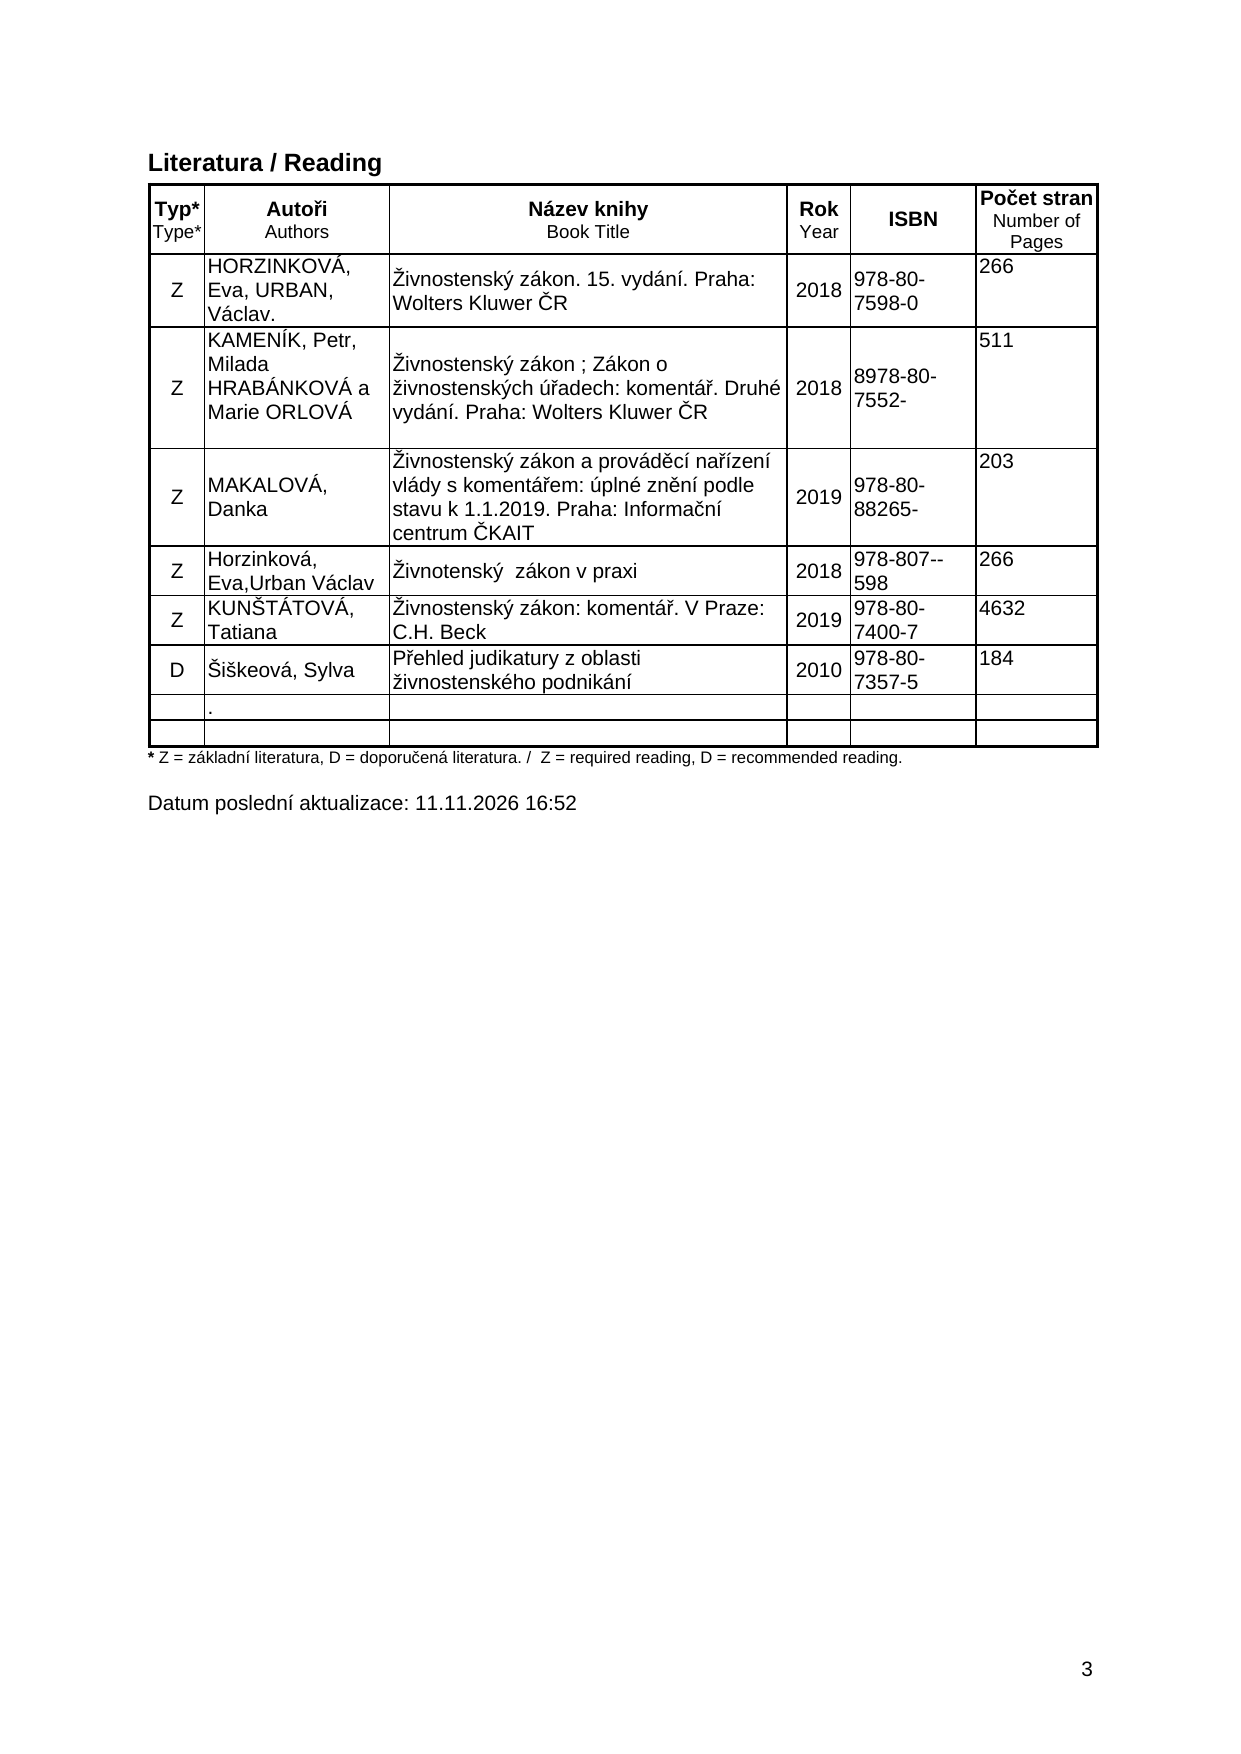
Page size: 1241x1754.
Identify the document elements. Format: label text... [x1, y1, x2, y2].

table_cell 511 [977, 328, 1096, 448]
table_cell Z [151, 328, 204, 448]
table_cell 978-80-7598-0 [851, 255, 975, 326]
table_cell [390, 721, 786, 744]
table_header Počet stran Number of Pages [977, 186, 1096, 253]
table_cell Živnostenský zákon ; Zákon o živnostenských úřadech: komentář. Druhé vydání. Praha: Wolters Kluwer ČR [390, 328, 786, 448]
table_cell 2018 [788, 255, 850, 326]
table_cell 266 [977, 255, 1096, 326]
table_cell [205, 721, 389, 744]
table_cell [851, 695, 975, 719]
table_cell Živnotenský zákon v praxi [390, 547, 786, 594]
table_cell Z [151, 449, 204, 545]
table_cell Přehled judikatury z oblasti živnostenského podnikání [390, 646, 786, 693]
table_cell [977, 721, 1096, 744]
table_cell 978-80-7400-7 [851, 596, 975, 644]
text Literatura / Reading [148, 148, 1093, 176]
table_cell KUNŠTÁTOVÁ, Tatiana [205, 596, 389, 644]
table_cell 2019 [788, 449, 850, 545]
table_cell Živnostenský zákon a prováděcí nařízení vlády s komentářem: úplné znění podle stavu k 1.1.2019. Praha: Informační centrum ČKAIT [390, 449, 786, 545]
table_cell [788, 721, 850, 744]
table_cell . [205, 695, 389, 719]
table_cell 978-80-7357-5 [851, 646, 975, 693]
table_cell 184 [977, 646, 1096, 693]
table_cell 203 [977, 449, 1096, 545]
table_cell [788, 695, 850, 719]
table_cell 978-80-88265- [851, 449, 975, 545]
table_header Autoři Authors [205, 186, 389, 253]
table_cell 4632 [977, 596, 1096, 644]
table_cell 266 [977, 547, 1096, 594]
table_header Typ* Type* [151, 186, 204, 253]
table_cell KAMENÍK, Petr, Milada HRABÁNKOVÁ a Marie ORLOVÁ [205, 328, 389, 448]
text Datum poslední aktualizace: 9.2.2021 18:44 [148, 791, 1093, 815]
table_cell 2018 [788, 328, 850, 448]
table_cell 978-807--598 [851, 547, 975, 594]
table_cell Z [151, 547, 204, 594]
table_header Název knihy Book Title [390, 186, 786, 253]
table_cell [390, 695, 786, 719]
table_cell Horzinková, Eva,Urban Václav [205, 547, 389, 594]
table_cell [977, 695, 1096, 719]
table_cell MAKALOVÁ, Danka [205, 449, 389, 545]
table_cell 2010 [788, 646, 850, 693]
table_header Rok Year [788, 186, 850, 253]
text * Z = základní literatura, D = doporučená literatura. / Z = required reading, D = recommended reading. [148, 748, 1093, 767]
table_cell 8978-80-7552- [851, 328, 975, 448]
table_cell [851, 721, 975, 744]
table_cell HORZINKOVÁ, Eva, URBAN, Václav. [205, 255, 389, 326]
table_cell D [151, 646, 204, 693]
table_cell [151, 695, 204, 719]
table_cell Šiškeová, Sylva [205, 646, 389, 693]
table_header ISBN [851, 186, 975, 253]
table_cell Živnostenský zákon: komentář. V Praze: C.H. Beck [390, 596, 786, 644]
table_cell [151, 721, 204, 744]
table_cell 2019 [788, 596, 850, 644]
table_cell Živnostenský zákon. 15. vydání. Praha: Wolters Kluwer ČR [390, 255, 786, 326]
table_cell Z [151, 255, 204, 326]
table_cell 2018 [788, 547, 850, 594]
table_cell Z [151, 596, 204, 644]
